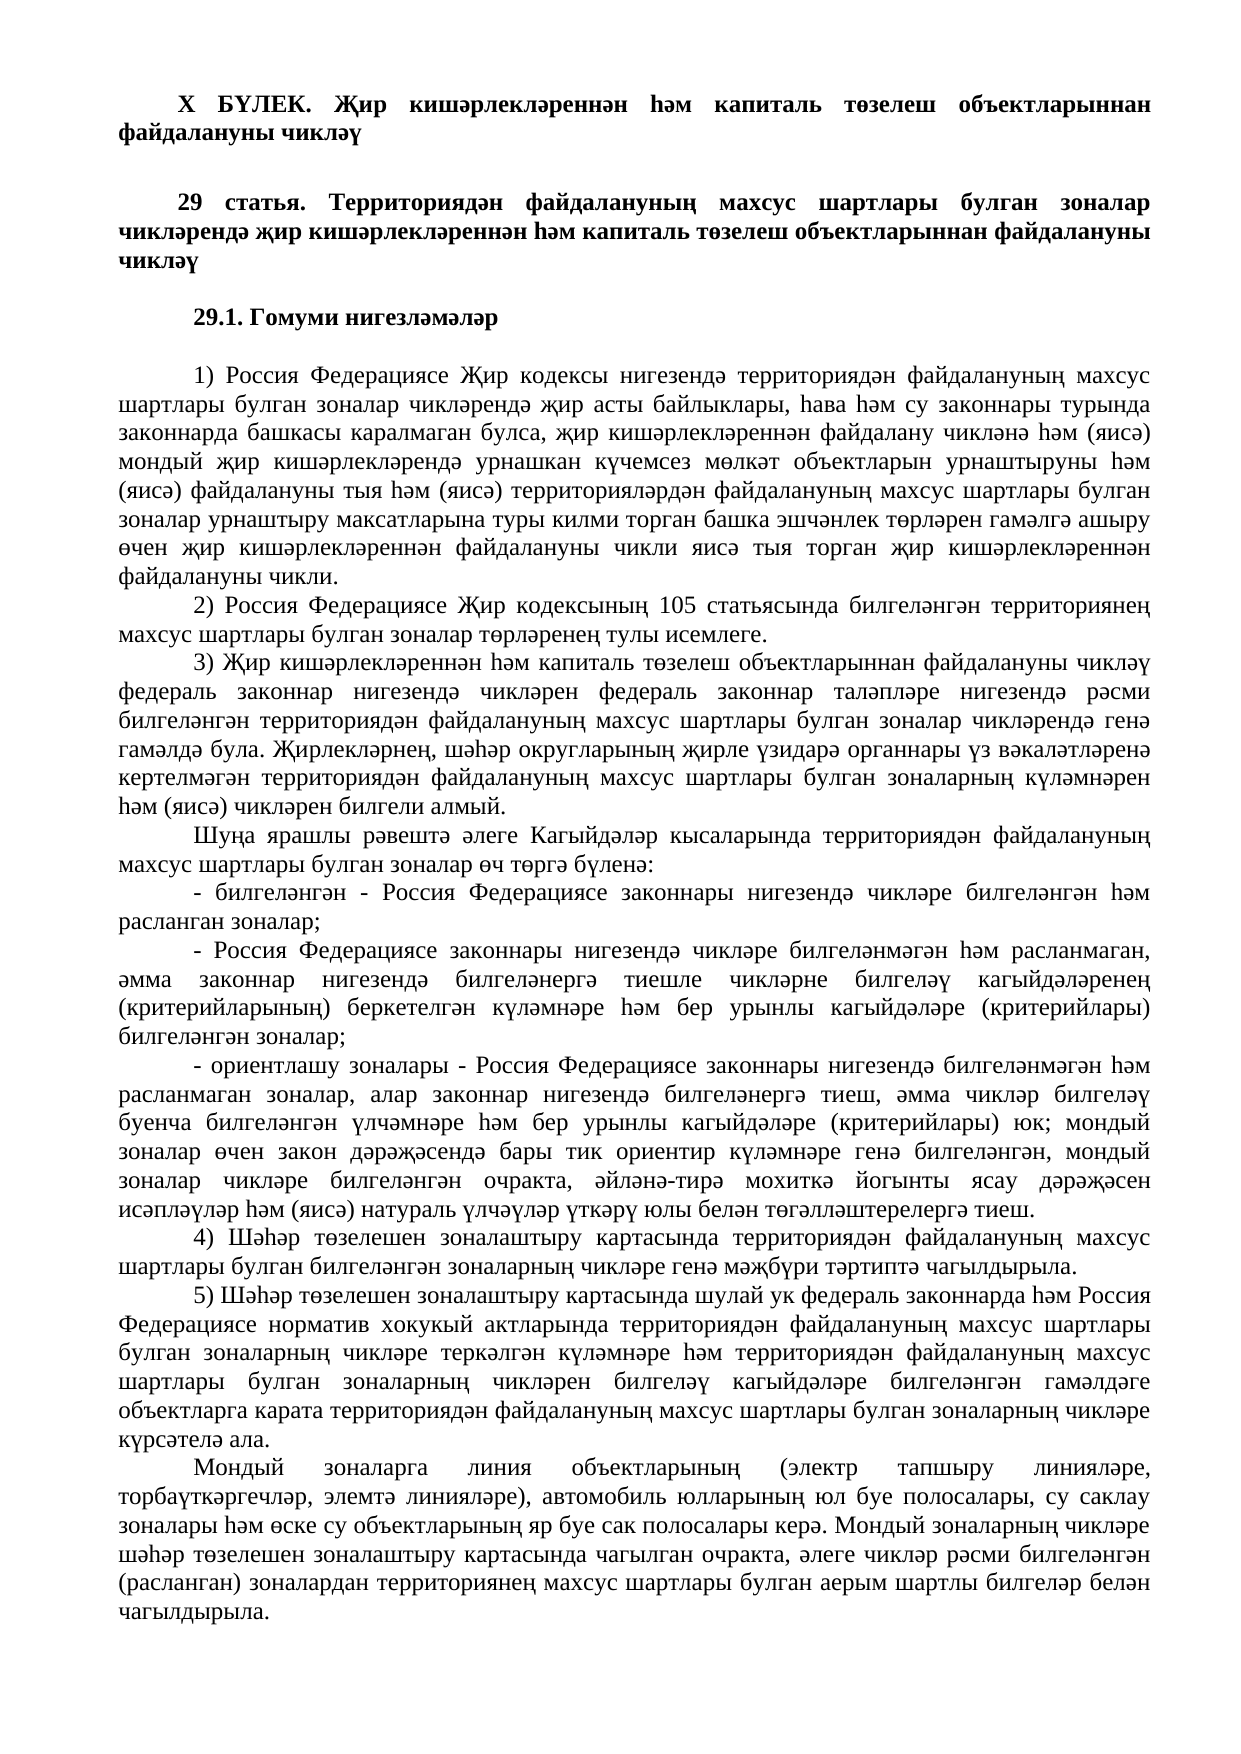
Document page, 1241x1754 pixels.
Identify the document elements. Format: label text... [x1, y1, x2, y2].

text X БҮЛЕК. Җир кишәрлекләреннән һәм капиталь төзелеш объектларыннан файдалануны чикләү [118, 89, 1152, 146]
text Мондый зоналарга линия объектларының (электр тапшыру линияләре, торбаүткәргечләр, элемтә линияләре), автомобиль юлларының юл буе полосалары, су саклау зоналары һәм өске су объектларының яр буе сак полосалары керә. Мондый зоналарның чикләре шәһәр төзелешен зоналаштыру картасында чагылган очракта, әлеге чикләр рәсми билгеләнгән (расланган) зоналардан территориянең махсус шартлары булган аерым шартлы билгеләр белән чагылдырыла. [118, 1452, 1152, 1625]
text - ориентлашу зоналары - Россия Федерациясе законнары нигезендә билгеләнмәгән һәм расланмаган зоналар, алар законнар нигезендә билгеләнергә тиеш, әмма чикләр билгеләү буенча билгеләнгән үлчәмнәре һәм бер урынлы кагыйдәләре (критерийлары) юк; мондый зоналар өчен закон дәрәҗәсендә бары тик ориентир күләмнәре генә билгеләнгән, мондый зоналар чикләре билгеләнгән очракта, әйләнә-тирә мохиткә йогынты ясау дәрәҗәсен исәпләүләр һәм (яисә) натураль үлчәүләр үткәрү юлы белән төгәлләштерелергә тиеш. [118, 1050, 1152, 1222]
text Шуңа ярашлы рәвештә әлеге Кагыйдәләр кысаларында территориядән файдалануның махсус шартлары булган зоналар өч төргә бүленә: [118, 820, 1152, 877]
text 5) Шәһәр төзелешен зоналаштыру картасында шулай ук федераль законнарда һәм Россия Федерациясе норматив хокукый актларында территориядән файдалануның махсус шартлары булган зоналарның чикләре теркәлгән күләмнәре һәм территориядән файдалануның махсус шартлары булган зоналарның чикләрен билгеләү кагыйдәләре билгеләнгән гамәлдәге объектларга карата территориядән файдалануның махсус шартлары булган зоналарның чикләре күрсәтелә ала. [118, 1280, 1152, 1452]
text 4) Шәһәр төзелешен зоналаштыру картасында территориядән файдалануның махсус шартлары булган билгеләнгән зоналарның чикләре генә мәҗбүри тәртиптә чагылдырыла. [118, 1222, 1152, 1280]
text 29 статья. Территориядән файдалануның махсус шартлары булган зоналар чикләрендә җир кишәрлекләреннән һәм капиталь төзелеш объектларыннан файдалануны чикләү [118, 187, 1152, 274]
text 2) Россия Федерациясе Җир кодексының 105 статьясында билгеләнгән территориянең махсус шартлары булган зоналар төрләренең тулы исемлеге. [118, 590, 1152, 647]
text - билгеләнгән - Россия Федерациясе законнары нигезендә чикләре билгеләнгән һәм расланган зоналар; [118, 877, 1152, 935]
text 1) Россия Федерациясе Җир кодексы нигезендә территориядән файдалануның махсус шартлары булган зоналар чикләрендә җир асты байлыклары, һава һәм су законнары турында законнарда башкасы каралмаган булса, җир кишәрлекләреннән файдалану чикләнә һәм (яисә) мондый җир кишәрлекләрендә урнашкан күчемсез мөлкәт объектларын урнаштыруны һәм (яисә) файдалануны тыя һәм (яисә) территорияләрдән файдалануның махсус шартлары булган зоналар урнаштыру максатларына туры килми торган башка эшчәнлек төрләрен гамәлгә ашыру өчен җир кишәрлекләреннән файдалануны чикли яисә тыя торган җир кишәрлекләреннән файдалануны чикли. [118, 360, 1152, 590]
text 3) Җир кишәрлекләреннән һәм капиталь төзелеш объектларыннан файдалануны чикләү федераль законнар нигезендә чикләрен федераль законнар таләпләре нигезендә рәсми билгеләнгән территориядән файдалануның махсус шартлары булган зоналар чикләрендә генә гамәлдә була. Җирлекләрнең, шәһәр округларының җирле үзидарә органнары үз вәкаләтләренә кертелмәгән территориядән файдалануның махсус шартлары булган зоналарның күләмнәрен һәм (яисә) чикләрен билгели алмый. [118, 647, 1152, 820]
text - Россия Федерациясе законнары нигезендә чикләре билгеләнмәгән һәм расланмаган, әмма законнар нигезендә билгеләнергә тиешле чикләрне билгеләү кагыйдәләренең (критерийларының) беркетелгән күләмнәре һәм бер урынлы кагыйдәләре (критерийлары) билгеләнгән зоналар; [118, 935, 1152, 1050]
text 29.1. Гомуми нигезләмәләр [118, 302, 1152, 331]
